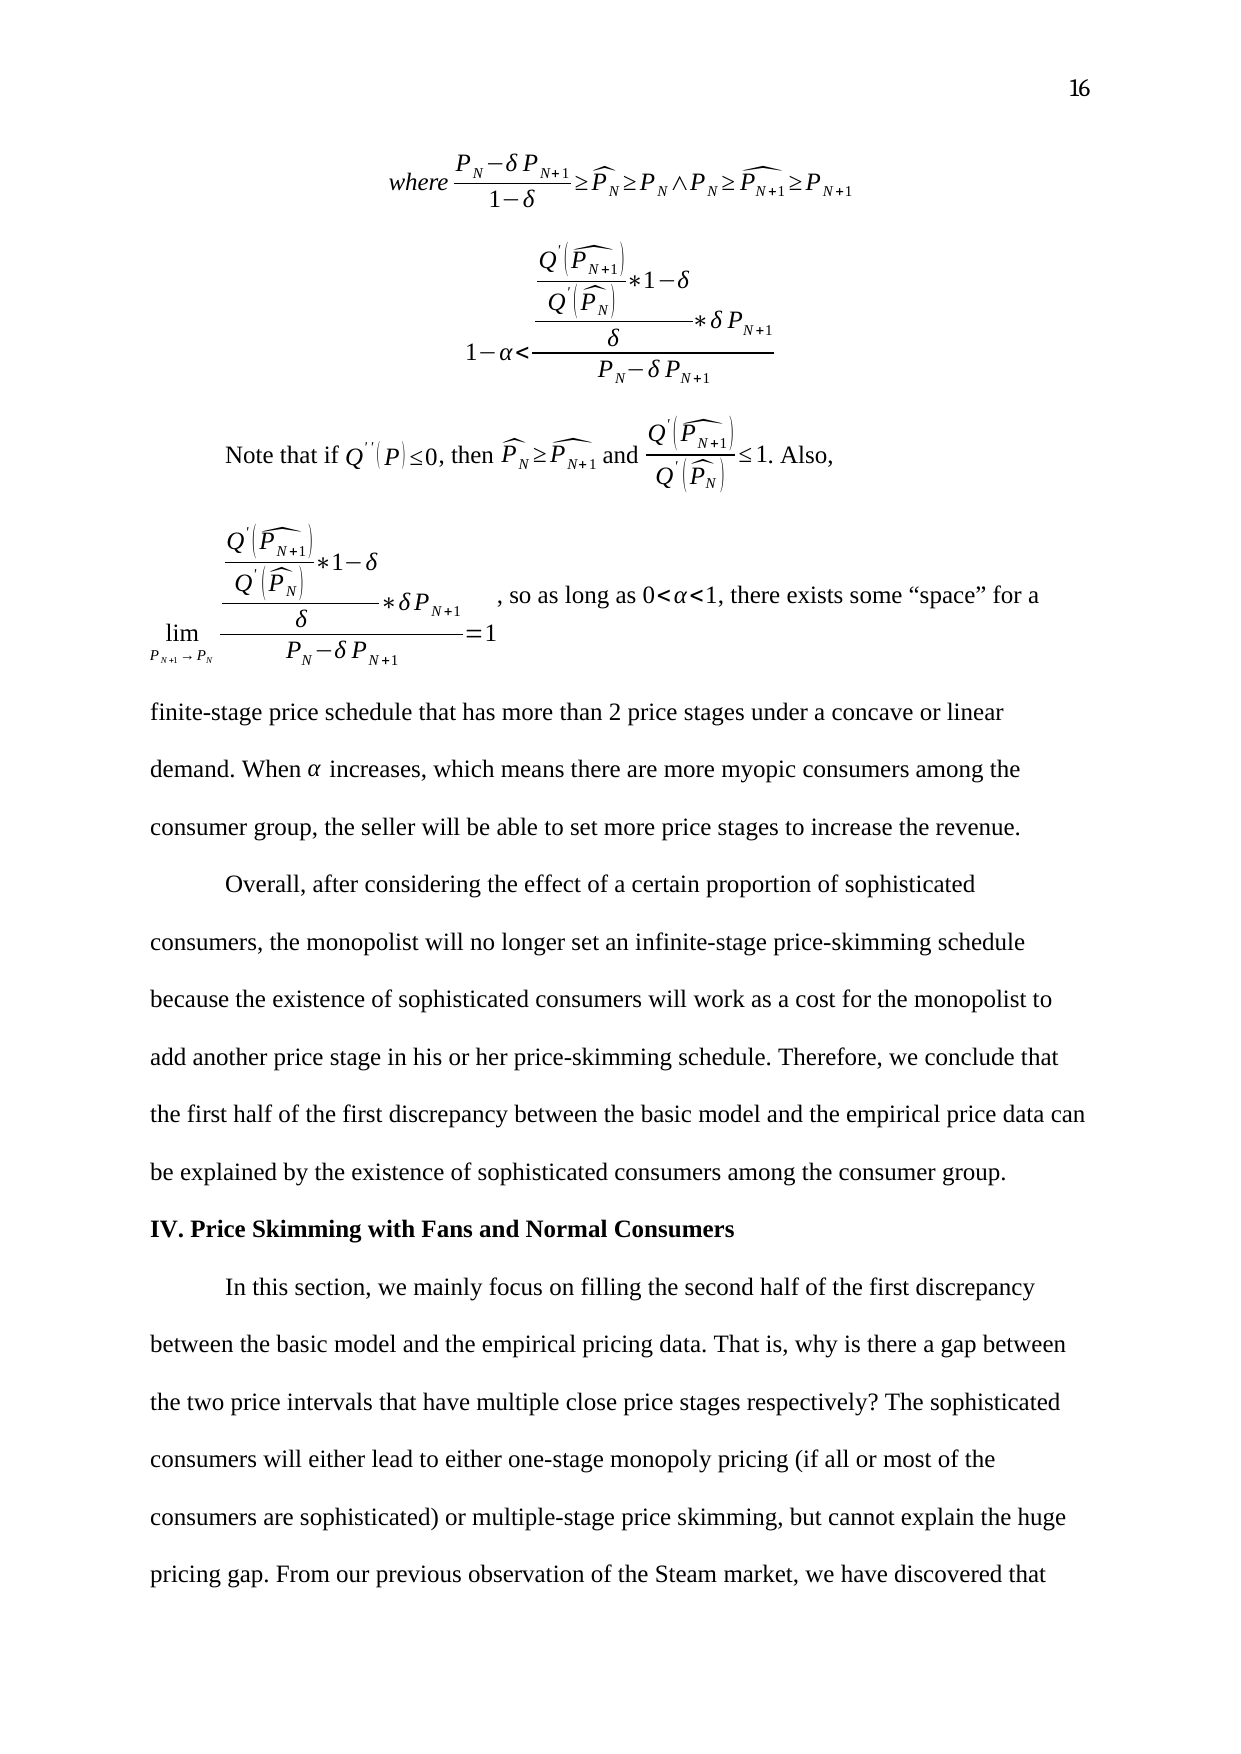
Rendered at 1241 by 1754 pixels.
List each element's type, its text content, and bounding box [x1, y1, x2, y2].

text Overall, after considering the effect of a certain proportion of sophisticated consumers, the monopolist will no longer set an infinite-stage price-skimming schedule because the existence of sophisticated consumers will work as a cost for the monopolist to add another price stage in his or her price-skimming schedule. Therefore, we conclude that the first half of the first discrepancy between the basic model and the empirical price data can be explained by the existence of sophisticated consumers among the consumer group. [150, 869, 1090, 1186]
text IV. Price Skimming with Fans and Normal Consumers [150, 1214, 1090, 1243]
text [150, 1272, 1090, 1588]
text Note that if , then and . Also, , so as long as , there exists some “space” for a finite-stage price schedule that has more than 2 price stages under a concave or linear demand. When increases, which means there are more myopic consumers among the consumer group, the seller will be able to set more price stages to increase the revenue. [150, 415, 1090, 841]
